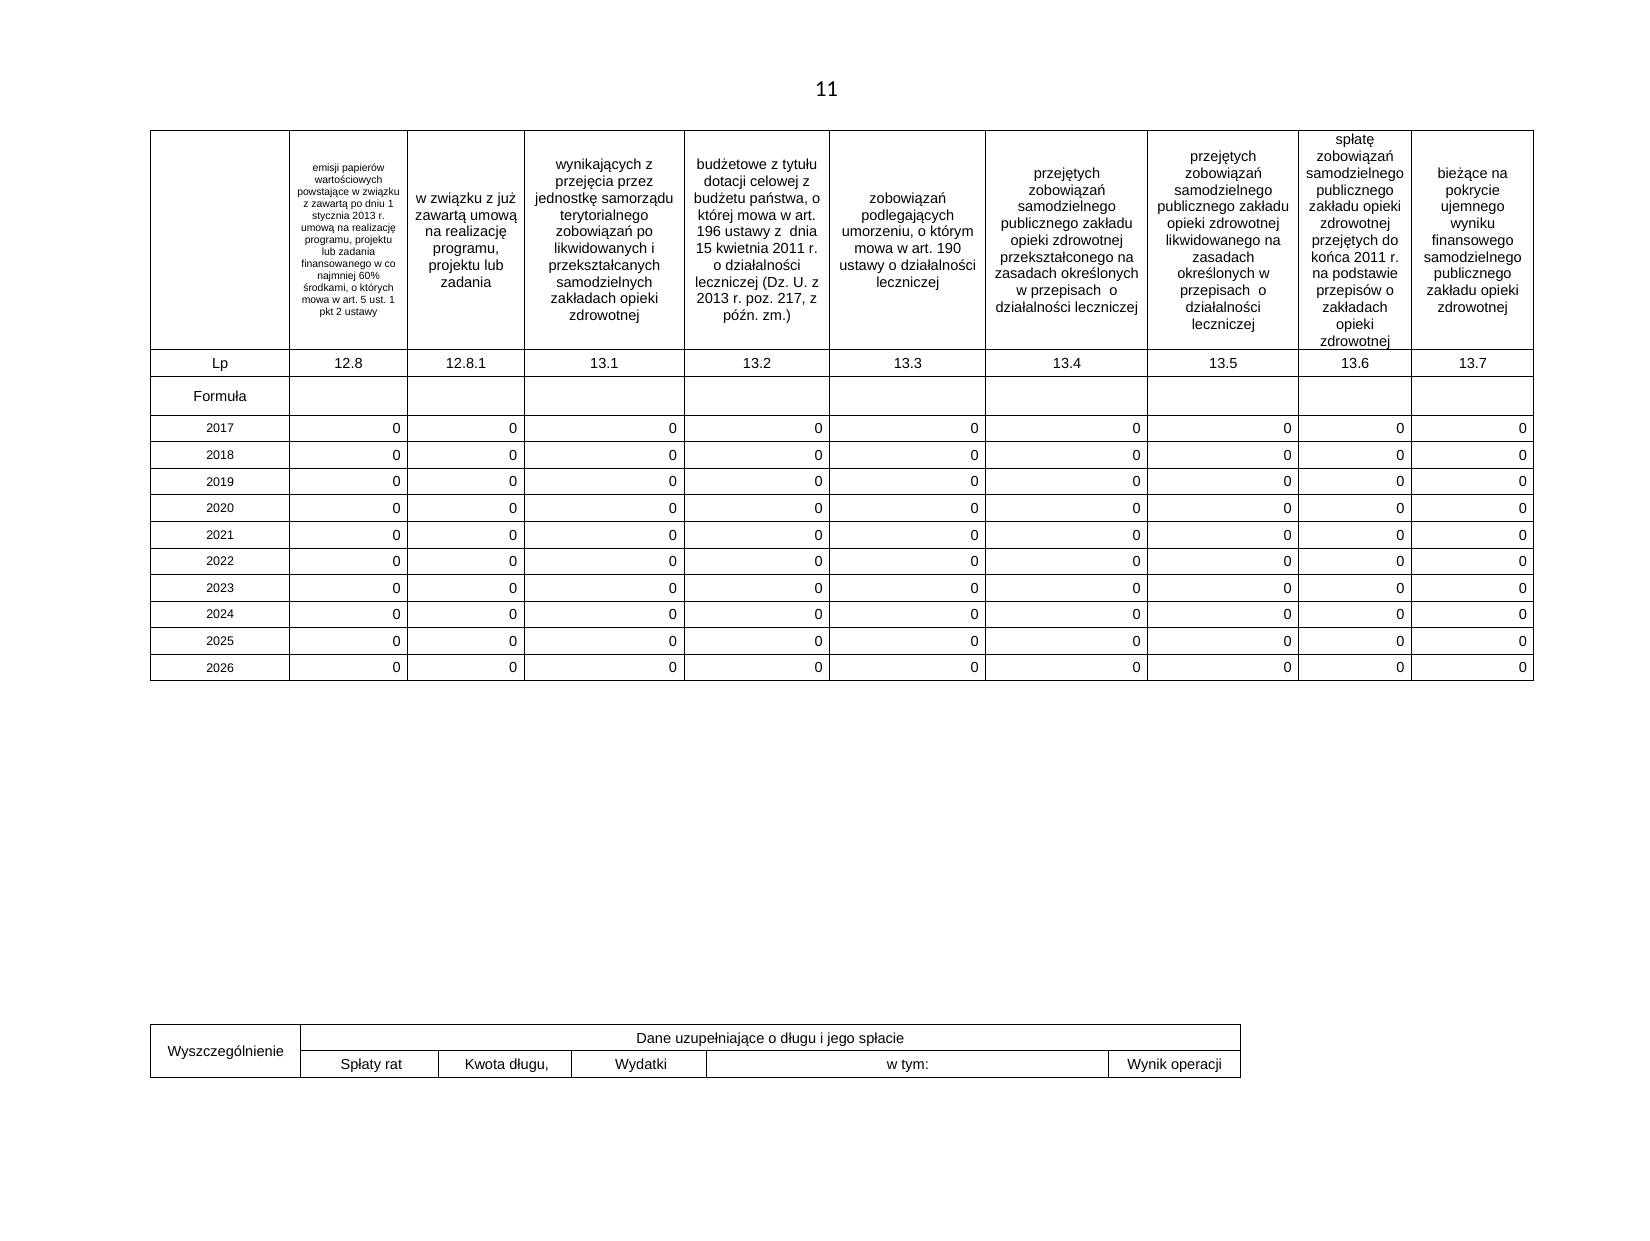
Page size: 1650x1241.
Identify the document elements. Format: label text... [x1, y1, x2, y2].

table_cell 0 [1412, 442, 1533, 468]
table_cell 2026 [151, 655, 289, 680]
table_cell 2025 [151, 628, 289, 654]
table_cell 0 [408, 575, 524, 601]
table_cell 0 [408, 442, 524, 468]
table_cell 0 [290, 628, 407, 654]
table_cell 0 [1412, 495, 1533, 521]
table_cell 2024 [151, 602, 289, 627]
table_cell 0 [525, 416, 684, 441]
table_cell 0 [1299, 575, 1411, 601]
table_cell 2019 [151, 469, 289, 494]
table_cell 0 [1148, 575, 1298, 601]
table_cell 0 [408, 522, 524, 547]
table_cell w związku z już zawartą umową na realizację programu, projektu lub zadania [408, 131, 524, 349]
table_cell 0 [830, 655, 985, 680]
table_cell 0 [685, 549, 829, 574]
table_cell 0 [1148, 416, 1298, 441]
table_cell 0 [408, 469, 524, 494]
table_cell 0 [1299, 549, 1411, 574]
table_cell 12.8.1 [408, 350, 524, 376]
table_cell 0 [685, 575, 829, 601]
table_cell 0 [986, 628, 1147, 654]
table_cell [525, 377, 684, 414]
table_cell 0 [830, 575, 985, 601]
table_cell 13.4 [986, 350, 1147, 376]
table_cell 0 [290, 416, 407, 441]
table_cell 0 [830, 495, 985, 521]
table_cell 13.7 [1412, 350, 1533, 376]
table_cell 13.1 [525, 350, 684, 376]
table_cell 0 [1412, 655, 1533, 680]
table_cell 0 [685, 469, 829, 494]
table_cell 0 [986, 602, 1147, 627]
table_cell 0 [525, 495, 684, 521]
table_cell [1412, 131, 1533, 349]
table_cell 0 [685, 628, 829, 654]
table_cell 0 [290, 575, 407, 601]
table_cell 0 [1148, 628, 1298, 654]
table_cell 0 [290, 495, 407, 521]
table_cell 0 [830, 628, 985, 654]
table_cell 0 [685, 602, 829, 627]
table_cell 0 [685, 655, 829, 680]
table_cell 0 [525, 549, 684, 574]
table_cell 0 [1412, 469, 1533, 494]
table_cell 0 [525, 628, 684, 654]
table_cell 0 [986, 522, 1147, 547]
table_cell 0 [525, 655, 684, 680]
table_cell 0 [830, 522, 985, 547]
table_cell 0 [986, 575, 1147, 601]
table_cell Formuła [151, 377, 289, 414]
table_cell 0 [1148, 522, 1298, 547]
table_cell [685, 131, 829, 349]
table_cell [290, 377, 407, 414]
table_cell 0 [1299, 469, 1411, 494]
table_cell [830, 131, 985, 349]
table_cell 0 [830, 549, 985, 574]
table_cell 0 [1412, 602, 1533, 627]
table_cell 0 [1299, 655, 1411, 680]
table_cell 0 [685, 442, 829, 468]
table_cell 0 [1299, 602, 1411, 627]
table_cell 0 [408, 549, 524, 574]
table_cell 0 [986, 469, 1147, 494]
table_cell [1109, 1051, 1240, 1077]
table_cell 0 [1299, 442, 1411, 468]
table_cell 0 [830, 442, 985, 468]
table_cell 0 [525, 522, 684, 547]
table_cell 0 [525, 575, 684, 601]
table_cell 0 [525, 602, 684, 627]
table_cell w tym: [707, 1051, 1108, 1077]
table_cell 0 [1148, 469, 1298, 494]
table_cell 0 [290, 655, 407, 680]
table_cell 0 [290, 469, 407, 494]
table_cell 0 [1412, 628, 1533, 654]
table_cell 0 [685, 522, 829, 547]
table_cell 0 [408, 628, 524, 654]
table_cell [525, 131, 684, 349]
table_cell 2021 [151, 522, 289, 547]
table_cell [1412, 377, 1533, 414]
table_cell 13.6 [1299, 350, 1411, 376]
table_cell 0 [408, 495, 524, 521]
table_cell 0 [1148, 442, 1298, 468]
table_cell 0 [408, 655, 524, 680]
table_cell 0 [525, 469, 684, 494]
table_cell 13.3 [830, 350, 985, 376]
table_cell [830, 377, 985, 414]
table_cell [685, 377, 829, 414]
table_cell 0 [290, 602, 407, 627]
table_cell 0 [986, 416, 1147, 441]
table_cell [439, 1051, 571, 1077]
table_cell 0 [986, 442, 1147, 468]
table_cell 0 [1148, 549, 1298, 574]
table_header Wyszczególnienie [151, 1025, 300, 1077]
table_cell 0 [290, 549, 407, 574]
table_cell [408, 377, 524, 414]
table_cell 0 [1412, 575, 1533, 601]
table_cell 0 [290, 442, 407, 468]
table_cell 0 [1412, 416, 1533, 441]
table_cell 2023 [151, 575, 289, 601]
table_cell 0 [986, 549, 1147, 574]
table_cell 0 [1148, 495, 1298, 521]
table_cell 0 [1299, 416, 1411, 441]
table_cell 0 [1412, 522, 1533, 547]
table_cell 0 [685, 416, 829, 441]
table_cell 0 [1299, 522, 1411, 547]
table_cell 0 [986, 495, 1147, 521]
table_cell [1299, 377, 1411, 414]
table_cell 2020 [151, 495, 289, 521]
table_cell 0 [986, 655, 1147, 680]
table_cell 0 [685, 495, 829, 521]
table_cell 0 [1148, 602, 1298, 627]
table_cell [572, 1051, 706, 1077]
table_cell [301, 1051, 438, 1077]
table_header Dane uzupełniające o długu i jego spłacie [301, 1025, 1240, 1050]
table_cell 0 [1412, 549, 1533, 574]
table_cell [986, 131, 1147, 349]
table_cell 0 [525, 442, 684, 468]
table_cell 0 [1299, 495, 1411, 521]
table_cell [1148, 131, 1298, 349]
table_cell 0 [290, 522, 407, 547]
table_cell 0 [1148, 655, 1298, 680]
table_cell 0 [408, 416, 524, 441]
table_cell 2022 [151, 549, 289, 574]
table_cell 0 [830, 602, 985, 627]
table_cell 13.2 [685, 350, 829, 376]
table_cell 2018 [151, 442, 289, 468]
table_cell 2017 [151, 416, 289, 441]
table_cell [1148, 377, 1298, 414]
table_cell 0 [1299, 628, 1411, 654]
table_cell 0 [830, 469, 985, 494]
table_cell [986, 377, 1147, 414]
table_cell 12.8 [290, 350, 407, 376]
table_cell 0 [830, 416, 985, 441]
table_cell 13.5 [1148, 350, 1298, 376]
table_cell 0 [408, 602, 524, 627]
table_cell Lp [151, 350, 289, 376]
